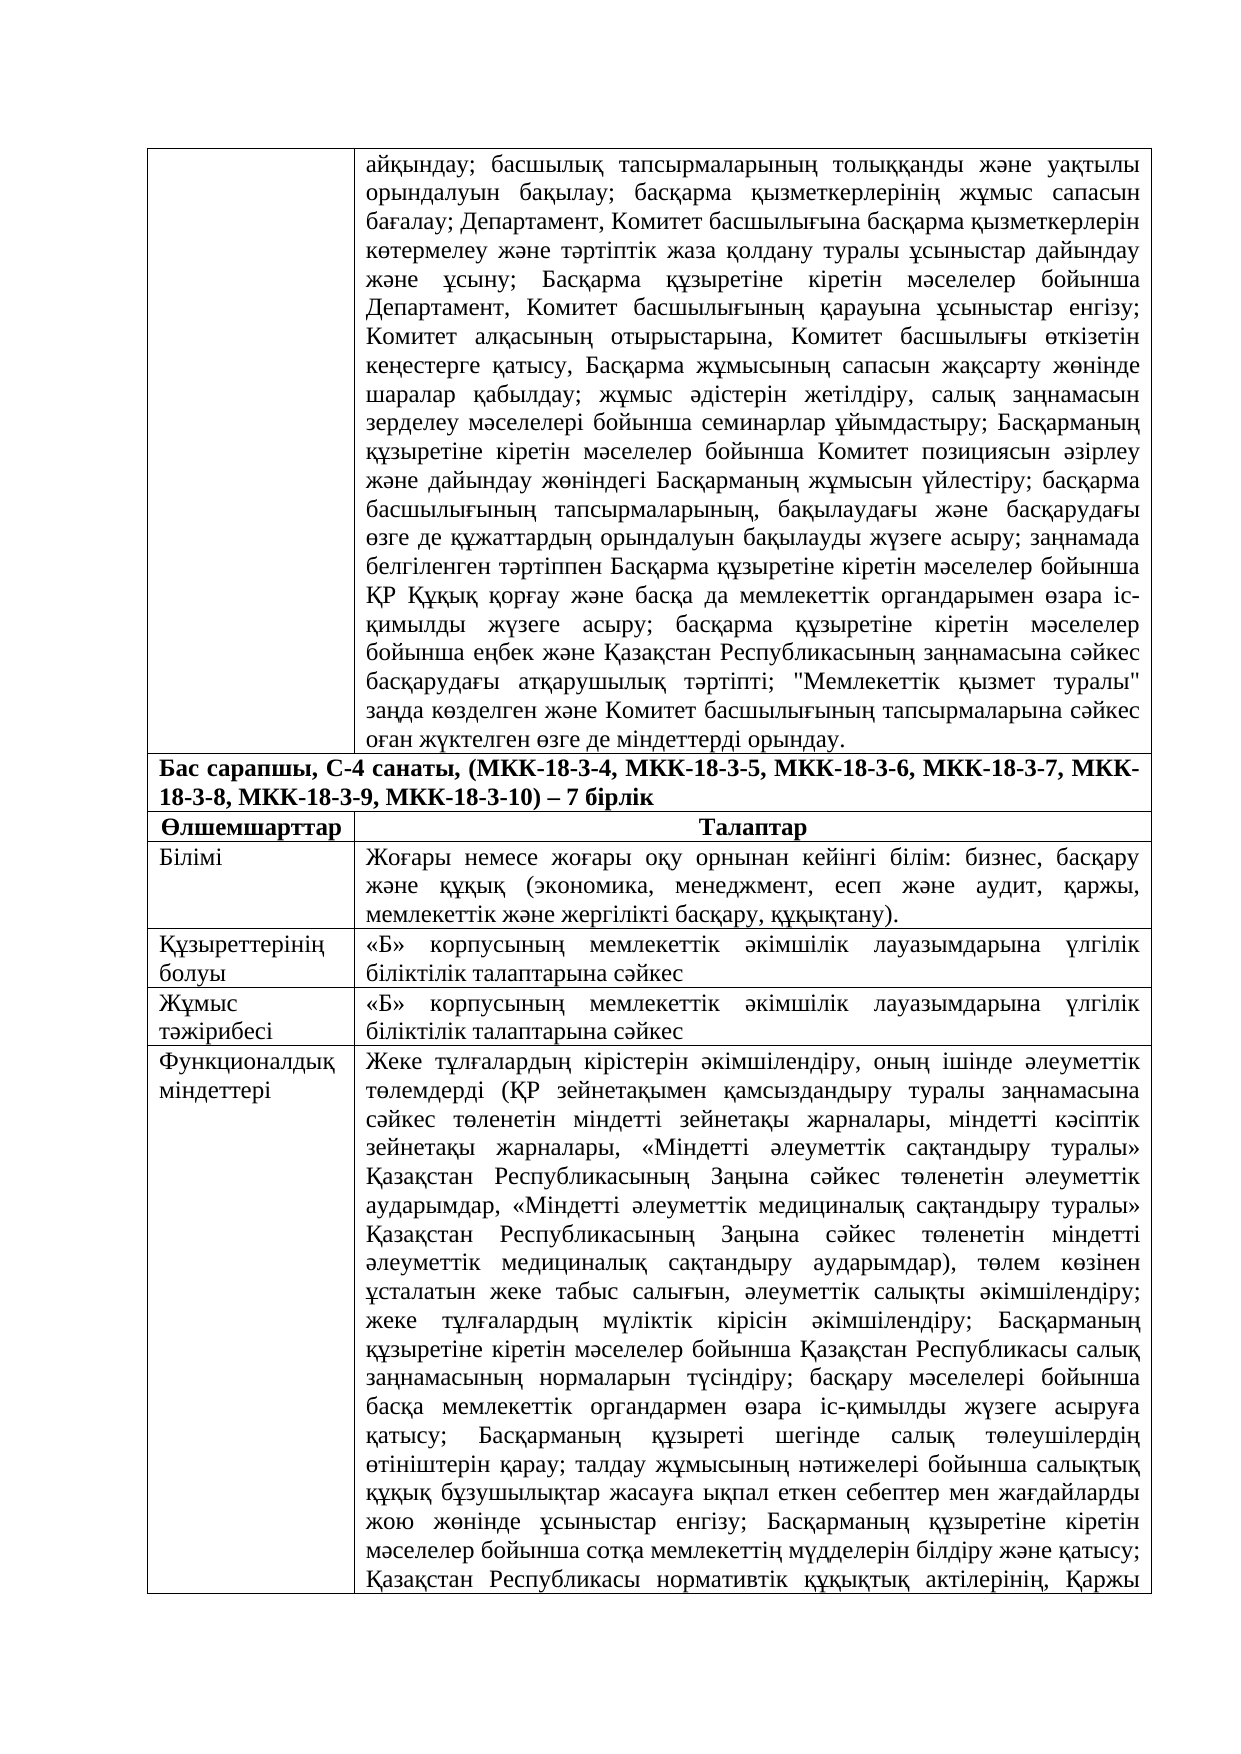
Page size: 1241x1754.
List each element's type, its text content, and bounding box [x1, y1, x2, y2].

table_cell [355, 1046, 1151, 1592]
table_cell «Б» корпусының мемлекеттік әкімшілік лауазымдарына үлгілік біліктілік талаптарына сәйкес [355, 929, 1151, 987]
table_cell Талаптар [355, 812, 1151, 841]
table_cell «Б» корпусының мемлекеттік әкімшілік лауазымдарына үлгілік біліктілік талаптарына сәйкес [355, 988, 1151, 1045]
table_cell Өлшемшарттар [148, 812, 354, 841]
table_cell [148, 149, 354, 752]
table_cell Жоғары немесе жоғары оқу орнынан кейінгі білім: бизнес, басқару және құқық (экономика, менеджмент, есеп және аудит, қаржы, мемлекеттік және жергілікті басқару, құқықтану). [355, 842, 1151, 928]
table_cell Бас сарапшы, С-4 санаты, (МКК-18-3-4, МКК-18-3-5, МКК-18-3-6, МКК-18-3-7, МКК-18-3-8, МКК-18-3-9, МКК-18-3-10) – 7 бірлік [148, 754, 1151, 811]
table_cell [355, 149, 1151, 752]
table_cell Білімі [148, 842, 354, 928]
table_cell Құзыреттерінің болуы [148, 929, 354, 987]
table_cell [148, 1046, 354, 1592]
table_cell Жұмыс тәжірибесі [148, 988, 354, 1045]
